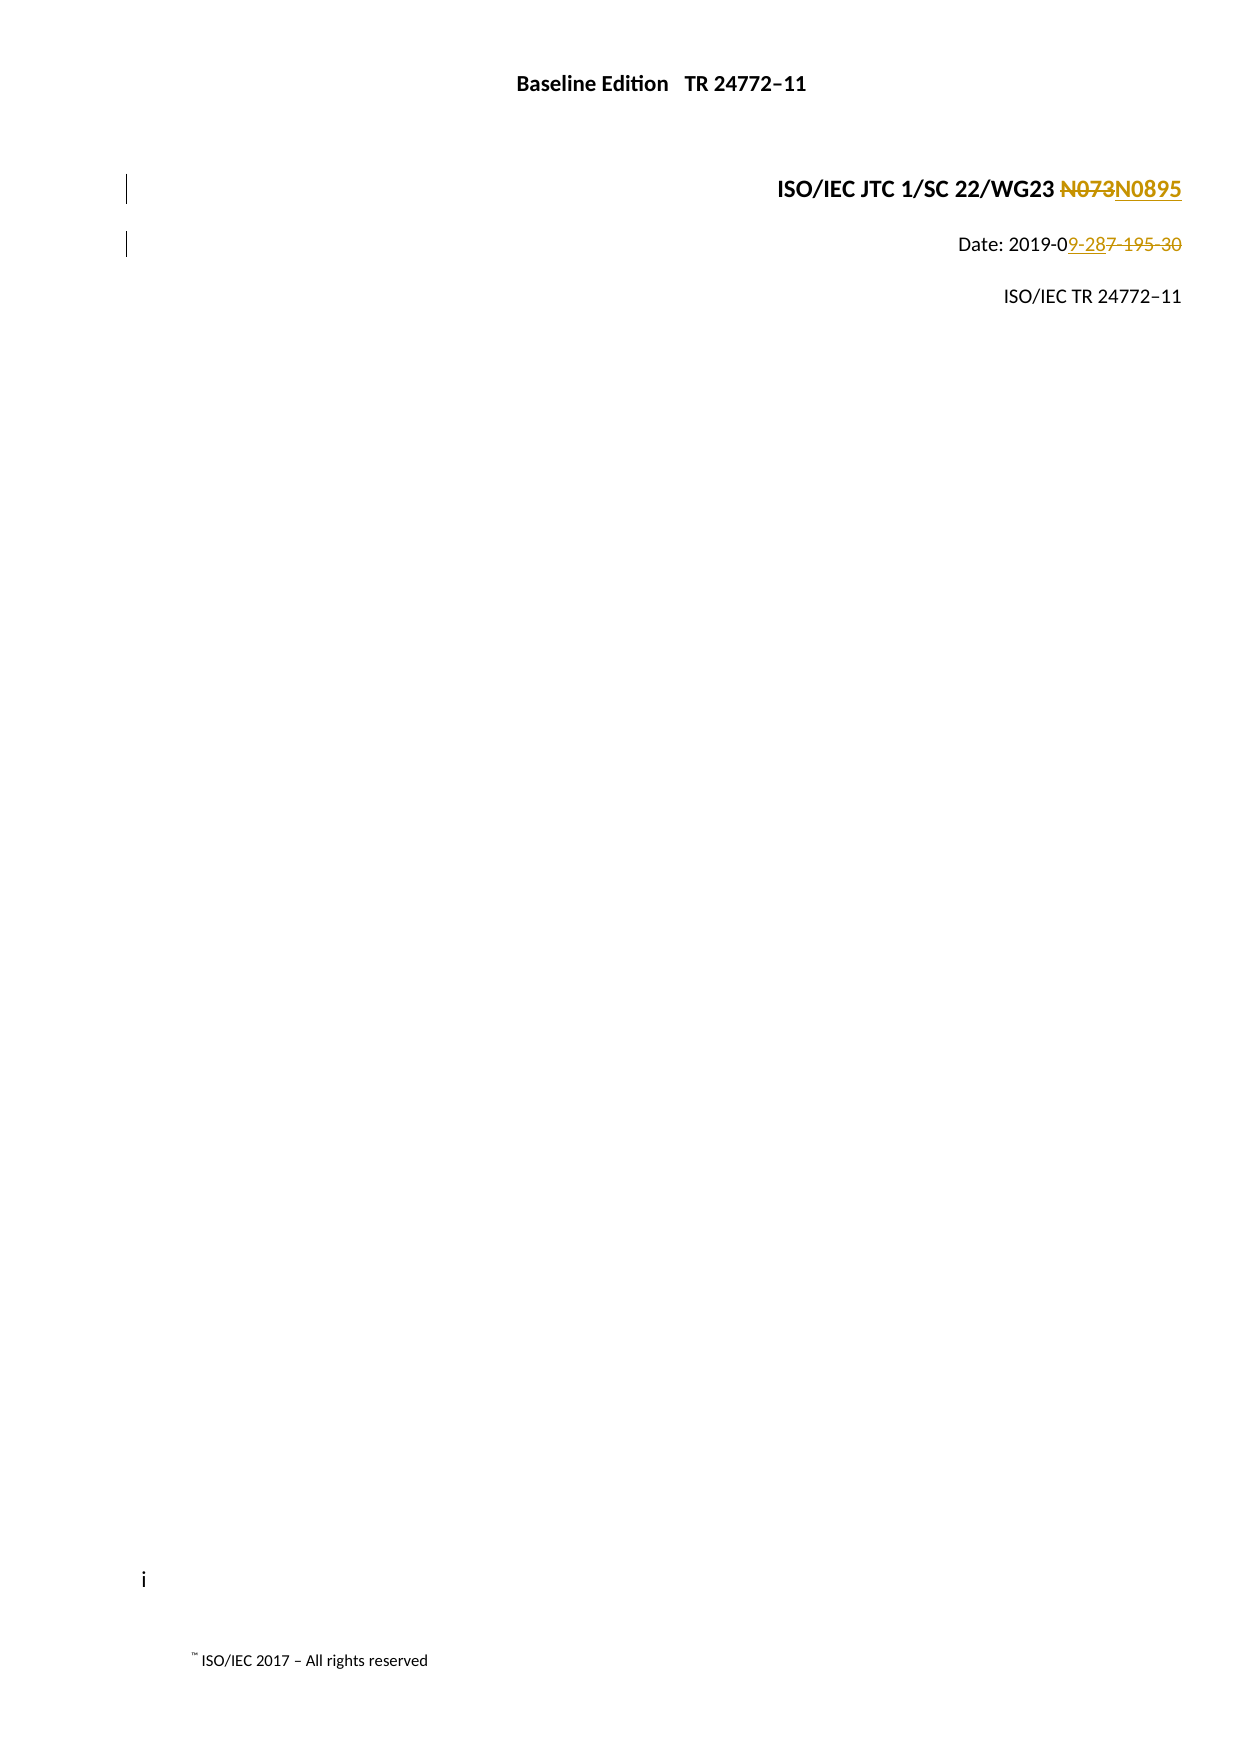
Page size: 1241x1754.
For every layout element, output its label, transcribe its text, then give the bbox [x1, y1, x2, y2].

text ISO/IEC JTC 1/SC 22/WG23 [141, 173, 1182, 204]
text ISO/IEC TR 24772–11 [141, 283, 1182, 309]
text Date: 2019-0 [141, 231, 1182, 257]
